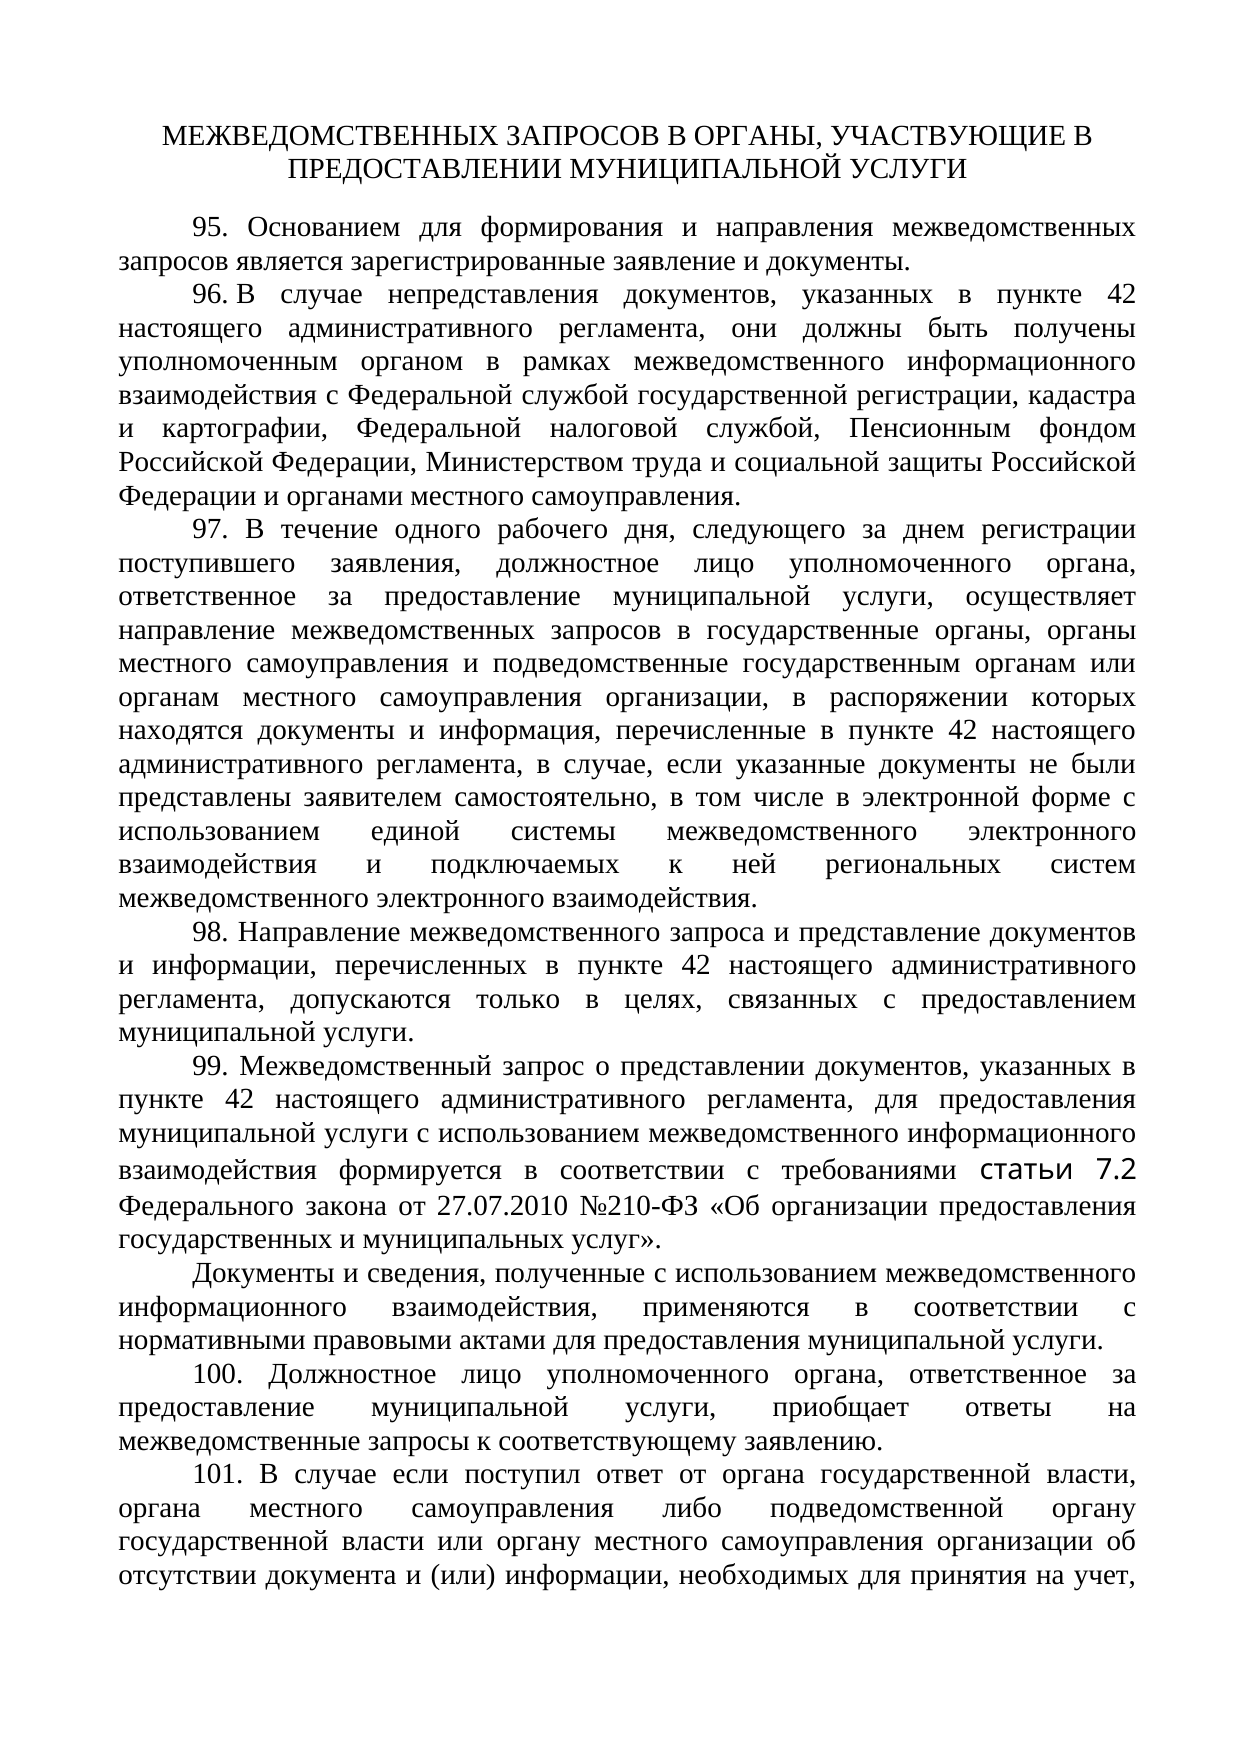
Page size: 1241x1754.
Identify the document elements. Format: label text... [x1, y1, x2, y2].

text 98. Направление межведомственного запроса и представление документов и информации, перечисленных в пункте 42 настоящего административного регламента, допускаются только в целях, связанных с предоставлением муниципальной услуги. [118, 914, 1137, 1048]
text 99. Межведомственный запрос о представлении документов, указанных в пункте 42 настоящего административного регламента, для предоставления муниципальной услуги с использованием межведомственного информационного взаимодействия формируется в соответствии с требованиями статьи 7.2 Федерального закона от 27.07.2010 №210-ФЗ «Об организации предоставления государственных и муниципальных услуг». [118, 1048, 1137, 1255]
text 97. В течение одного рабочего дня, следующего за днем регистрации поступившего заявления, должностное лицо уполномоченного органа, ответственное за предоставление муниципальной услуги, осуществляет направление межведомственных запросов в государственные органы, органы местного самоуправления и подведомственные государственным органам или органам местного самоуправления организации, в распоряжении которых находятся документы и информация, перечисленные в пункте 42 настоящего административного регламента, в случае, если указанные документы не были представлены заявителем самостоятельно, в том числе в электронной форме с использованием единой системы межведомственного электронного взаимодействия и подключаемых к ней региональных систем межведомственного электронного взаимодействия. [118, 511, 1137, 914]
text 95. Основанием для формирования и направления межведомственных запросов является зарегистрированные заявление и документы. [118, 209, 1137, 276]
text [118, 118, 1137, 185]
text Документы и сведения, полученные с использованием межведомственного информационного взаимодействия, применяются в соответствии с нормативными правовыми актами для предоставления муниципальной услуги. [118, 1255, 1137, 1356]
text 100. Должностное лицо уполномоченного органа, ответственное за предоставление муниципальной услуги, приобщает ответы на межведомственные запросы к соответствующему заявлению. [118, 1356, 1137, 1456]
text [118, 1456, 1137, 1591]
text 96. В случае непредставления документов, указанных в пункте 42 настоящего административного регламента, они должны быть получены уполномоченным органом в рамках межведомственного информационного взаимодействия с Федеральной службой государственной регистрации, кадастра и картографии, Федеральной налоговой службой, Пенсионным фондом Российской Федерации, Министерством труда и социальной защиты Российской Федерации и органами местного самоуправления. [118, 276, 1137, 511]
